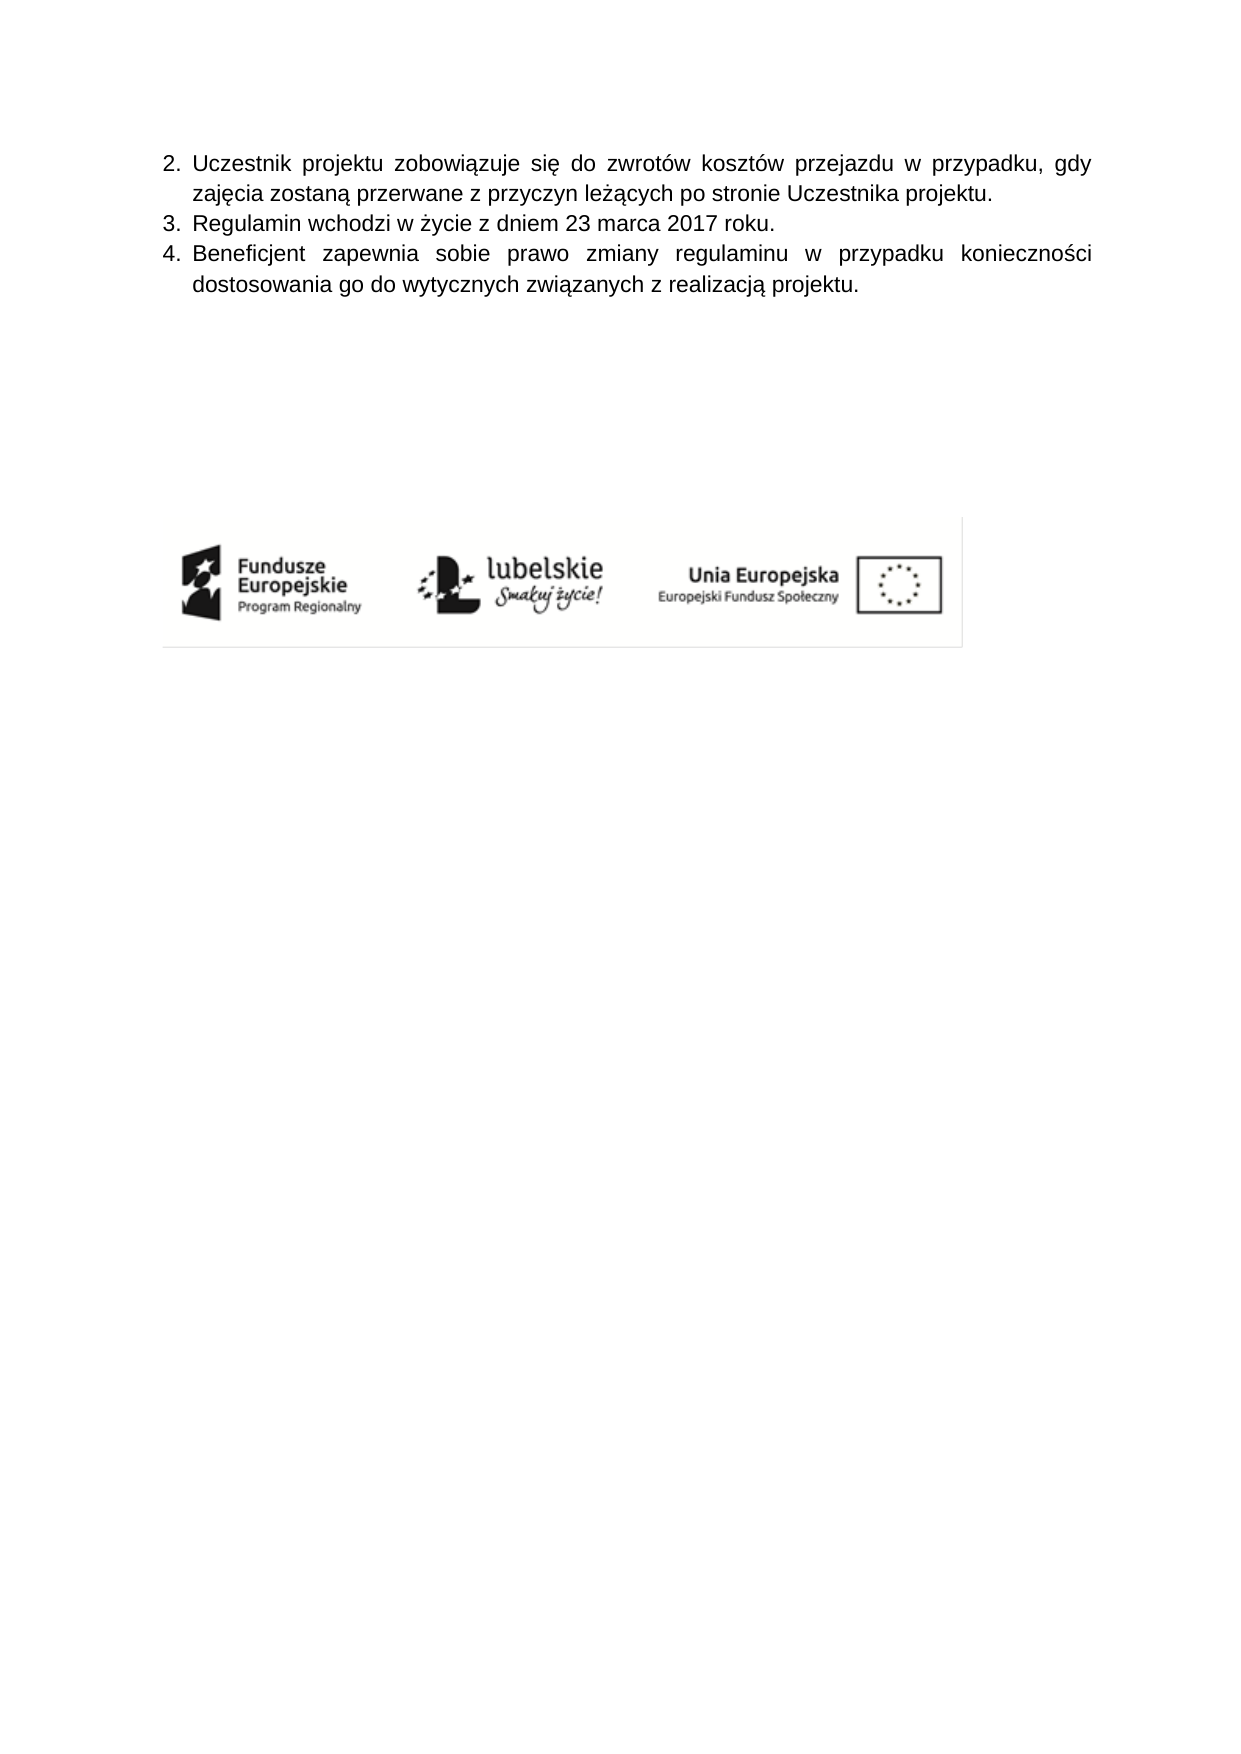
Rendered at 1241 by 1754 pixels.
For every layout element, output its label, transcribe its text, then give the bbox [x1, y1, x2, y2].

list Uczestnik projektu zobowiązuje się do zwrotów kosztów przejazdu w przypadku, gdy zajęcia zostaną przerwane z przyczyn leżących po stronie Uczestnika projektu. [162, 150, 1093, 206]
list Beneficjent zapewnia sobie prawo zmiany regulaminu w przypadku konieczności dostosowania go do wytycznych związanych z realizacją projektu. [162, 240, 1093, 297]
picture [162, 517, 964, 649]
list Regulamin wchodzi w życie z dniem 23 marca 2017 roku. [162, 210, 1093, 236]
